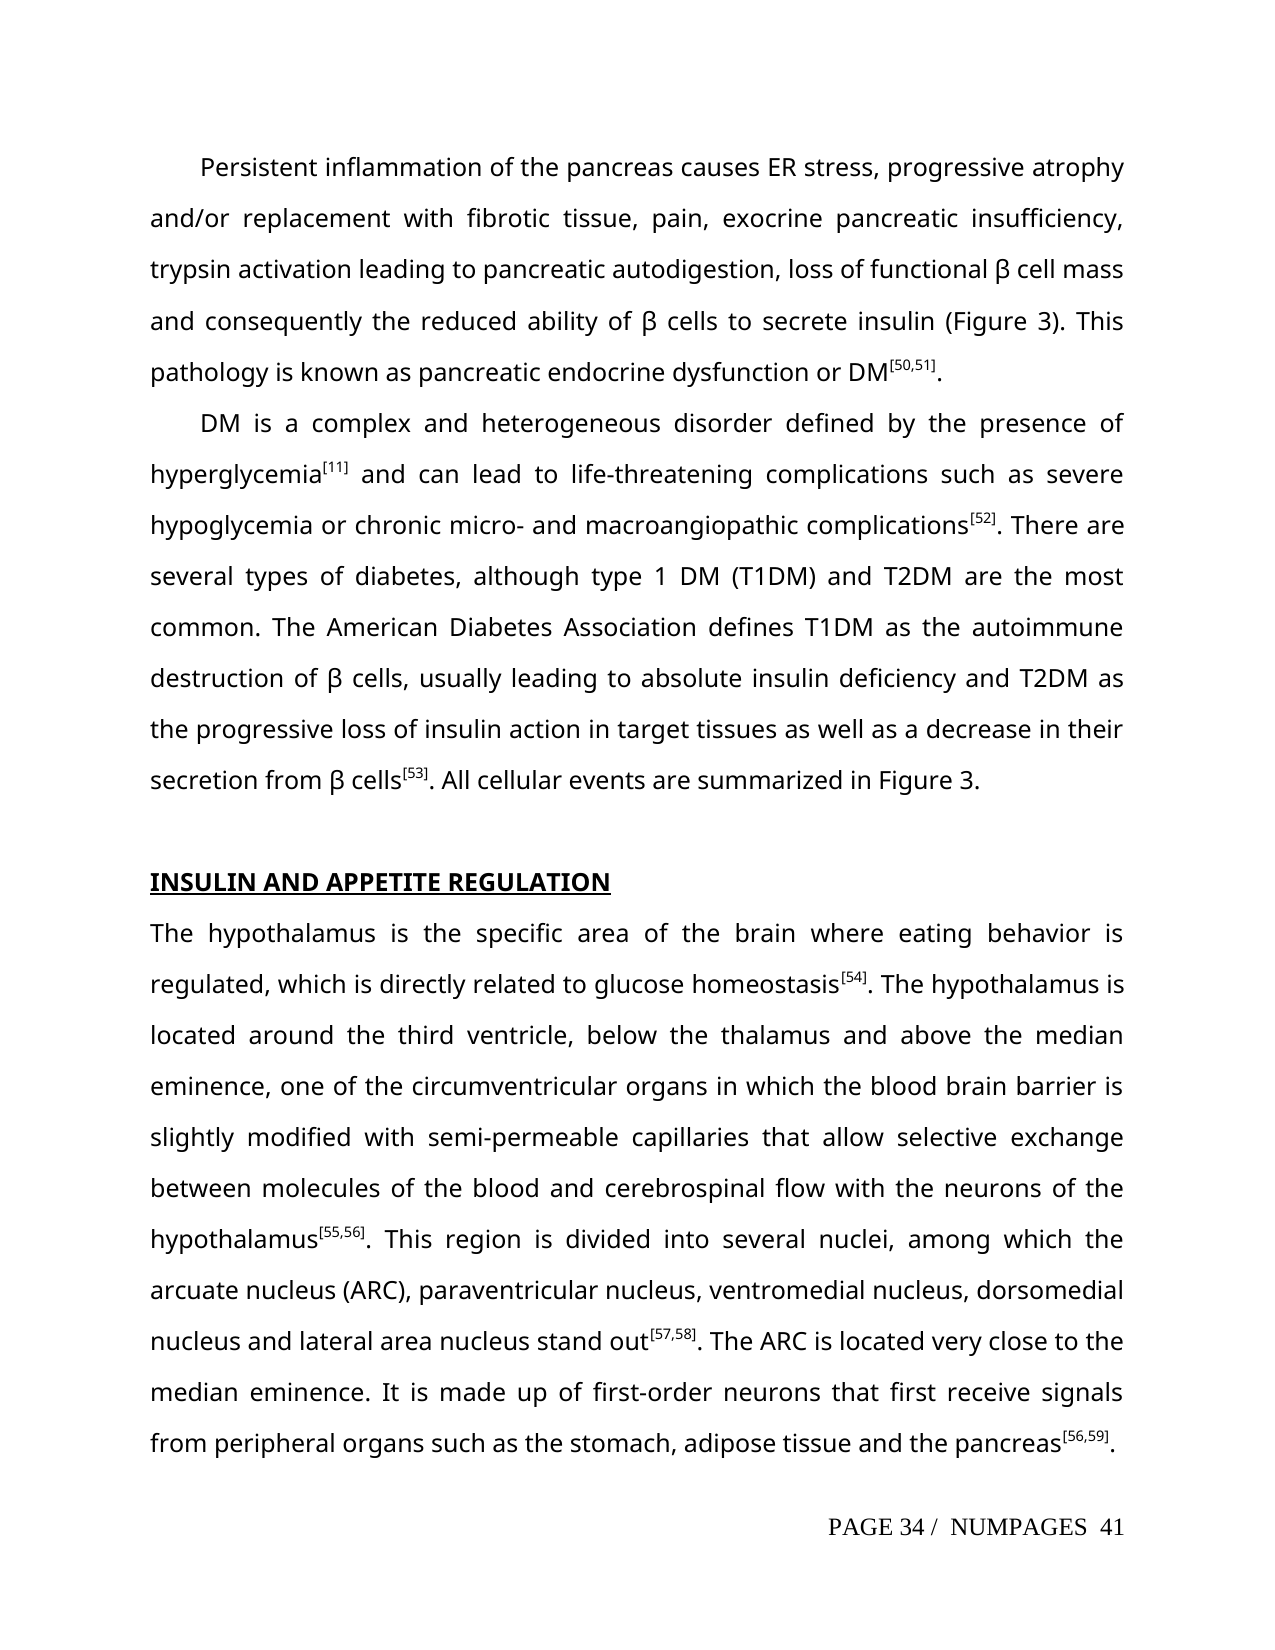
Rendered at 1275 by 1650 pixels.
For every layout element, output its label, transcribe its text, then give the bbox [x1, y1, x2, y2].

text The hypothalamus is the specific area of the brain where eating behavior is regulated, which is directly related to glucose homeostasis[54]. The hypothalamus is located around the third ventricle, below the thalamus and above the median eminence, one of the circumventricular organs in which the blood brain barrier is slightly modified with semi-permeable capillaries that allow selective exchange between molecules of the blood and cerebrospinal flow with the neurons of the hypothalamus[55,56]. This region is divided into several nuclei, among which the arcuate nucleus (ARC), paraventricular nucleus, ventromedial nucleus, dorsomedial nucleus and lateral area nucleus stand out[57,58]. The ARC is located very close to the median eminence. It is made up of first-order neurons that first receive signals from peripheral organs such as the stomach, adipose tissue and the pancreas[56,59]. [150, 916, 1125, 1460]
text DM is a complex and heterogeneous disorder defined by the presence of hyperglycemia[11] and can lead to life-threatening complications such as severe hypoglycemia or chronic micro- and macroangiopathic complications[52]. There are several types of diabetes, although type 1 DM (T1DM) and T2DM are the most common. The American Diabetes Association defines T1DM as the autoimmune destruction of β cells, usually leading to absolute insulin deficiency and T2DM as the progressive loss of insulin action in target tissues as well as a decrease in their secretion from β cells[53]. All cellular events are summarized in Figure 3. [150, 405, 1125, 797]
text INSULIN AND APPETITE REGULATION [150, 864, 1125, 899]
text Persistent inflammation of the pancreas causes ER stress, progressive atrophy and/or replacement with fibrotic tissue, pain, exocrine pancreatic insufficiency, trypsin activation leading to pancreatic autodigestion, loss of functional β cell mass and consequently the reduced ability of β cells to secrete insulin (Figure 3). This pathology is known as pancreatic endocrine dysfunction or DM[50,51]. [150, 150, 1125, 388]
